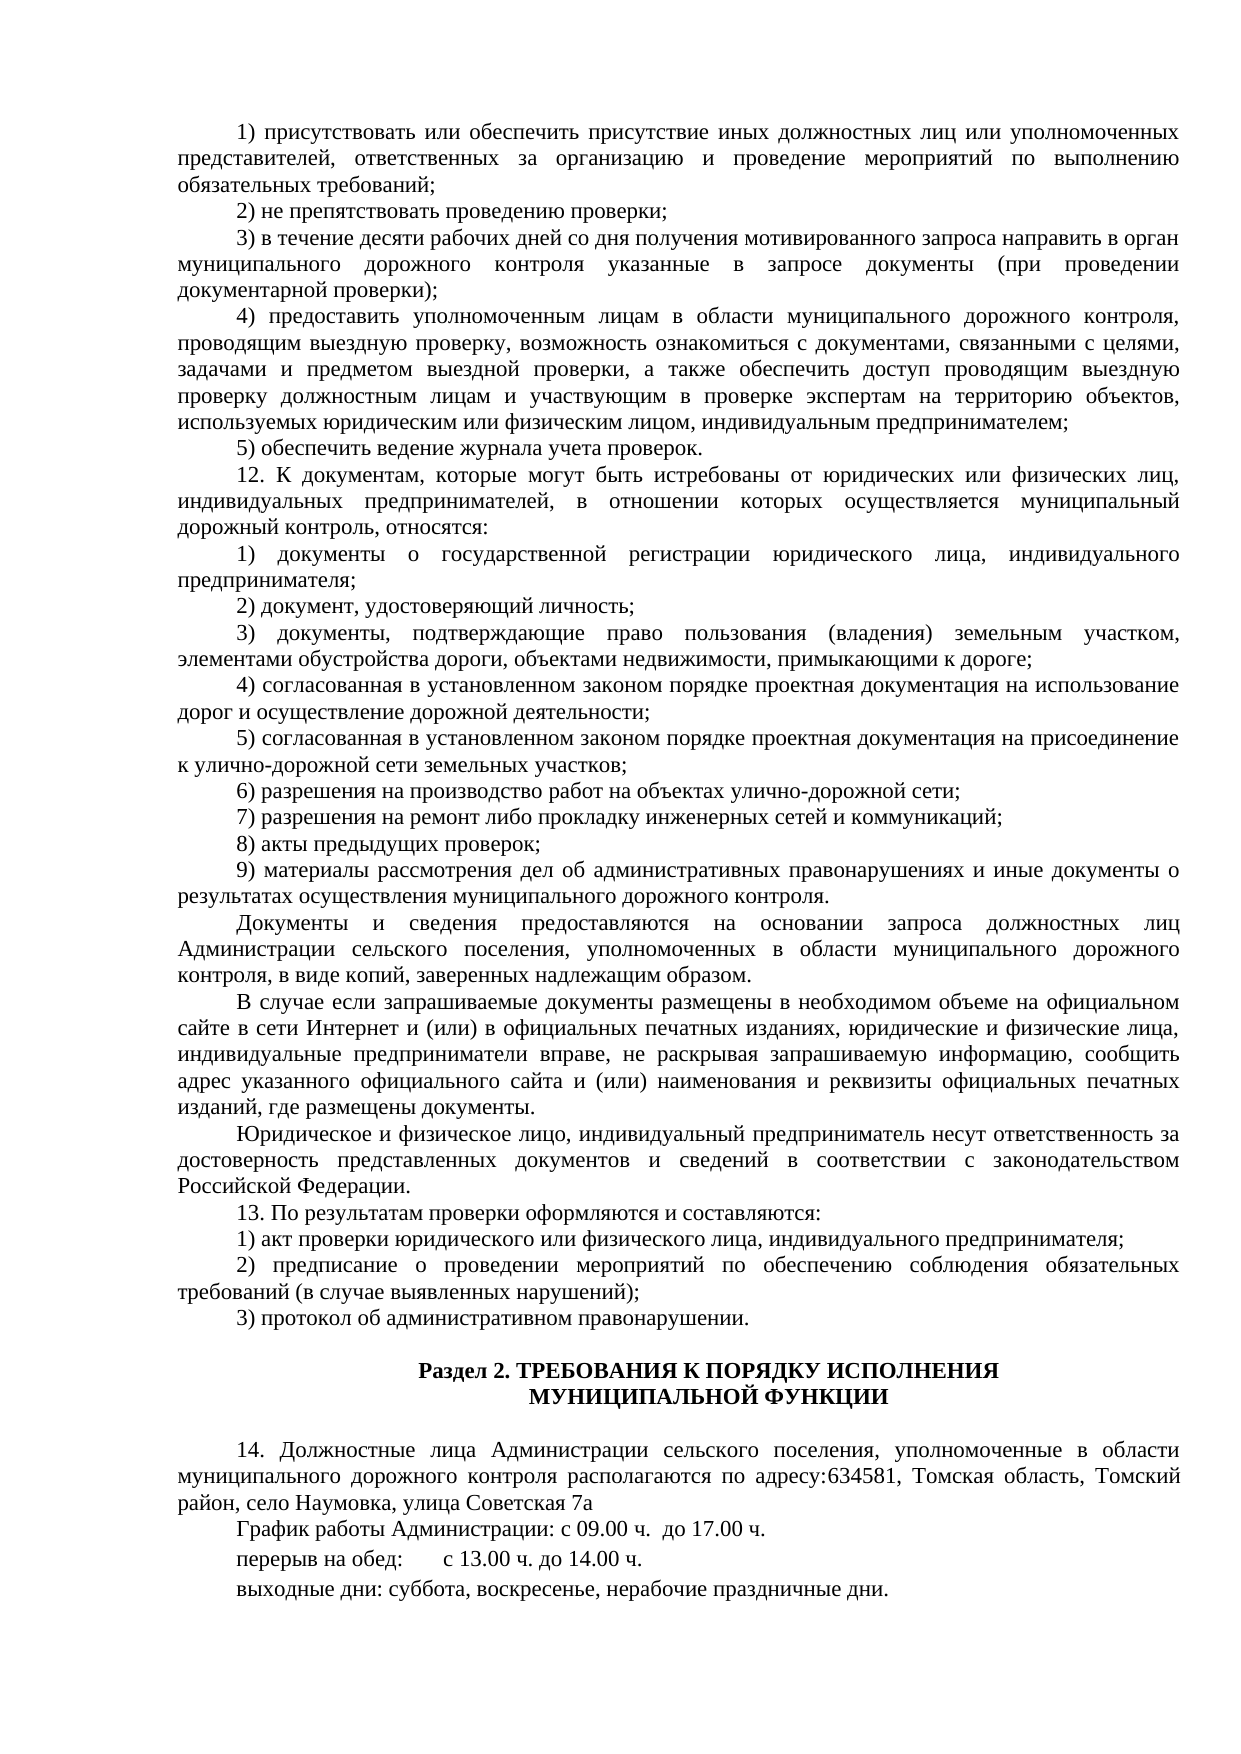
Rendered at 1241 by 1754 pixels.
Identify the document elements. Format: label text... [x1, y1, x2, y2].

text 4) предоставить уполномоченным лицам в области муниципального дорожного контроля, проводящим выездную проверку, возможность ознакомиться с документами, связанными с целями, задачами и предметом выездной проверки, а также обеспечить доступ проводящим выездную проверку должностным лицам и участвующим в проверке экспертам на территорию объектов, используемых юридическим или физическим лицом, индивидуальным предпринимателем; [177, 303, 1181, 434]
text Юридическое и физическое лицо, индивидуальный предприниматель несут ответственность за достоверность представленных документов и сведений в соответствии с законодательством Российской Федерации. [177, 1119, 1181, 1199]
text 12. К документам, которые могут быть истребованы от юридических или физических лиц, индивидуальных предпринимателей, в отношении которых осуществляется муниципальный дорожный контроль, относятся: [177, 461, 1181, 540]
text МУНИЦИПАЛЬНОЙ ФУНКЦИИ [177, 1383, 1181, 1409]
text выходные дни: суббота, воскресенье, нерабочие праздничные дни. [177, 1575, 1137, 1602]
text 14. Должностные лица Администрации сельского поселения, уполномоченные в области муниципального дорожного контроля располагаются по адресу:634581, Томская область, Томский район, село Наумовка, улица Советская 7а [177, 1436, 1181, 1515]
text перерыв на обед: с 13.00 ч. до 14.00 ч. [177, 1545, 1137, 1571]
text 1) присутствовать или обеспечить присутствие иных должностных лиц или уполномоченных представителей, ответственных за организацию и проведение мероприятий по выполнению обязательных требований; [177, 118, 1181, 197]
text 4) согласованная в установленном законом порядке проектная документация на использование дорог и осуществление дорожной деятельности; [177, 672, 1181, 724]
text 13. По результатам проверки оформляются и составляются: [177, 1199, 1181, 1225]
text 7) разрешения на ремонт либо прокладку инженерных сетей и коммуникаций; [177, 803, 1181, 830]
text 3) документы, подтверждающие право пользования (владения) земельным участком, элементами обустройства дороги, объектами недвижимости, примыкающими к дороге; [177, 619, 1181, 672]
text Документы и сведения предоставляются на основании запроса должностных лиц Администрации сельского поселения, уполномоченных в области муниципального дорожного контроля, в виде копий, заверенных надлежащим образом. [177, 909, 1181, 988]
text 1) акт проверки юридического или физического лица, индивидуального предпринимателя; [177, 1225, 1181, 1251]
text 2) документ, удостоверяющий личность; [177, 592, 1181, 619]
text 2) предписание о проведении мероприятий по обеспечению соблюдения обязательных требований (в случае выявленных нарушений); [177, 1251, 1181, 1304]
text 3) протокол об административном правонарушении. [177, 1304, 1181, 1330]
text 6) разрешения на производство работ на объектах улично-дорожной сети; [177, 777, 1181, 803]
text 2) не препятствовать проведению проверки; [177, 197, 1181, 223]
text График работы Администрации: с 09.00 ч. до 17.00 ч. [177, 1515, 1137, 1541]
text 5) согласованная в установленном законом порядке проектная документация на присоединение к улично-дорожной сети земельных участков; [177, 724, 1181, 777]
text 3) в течение десяти рабочих дней со дня получения мотивированного запроса направить в орган муниципального дорожного контроля указанные в запросе документы (при проведении документарной проверки); [177, 223, 1181, 303]
text Раздел 2. ТРЕБОВАНИЯ К ПОРЯДКУ ИСПОЛНЕНИЯ [177, 1357, 1181, 1383]
text 8) акты предыдущих проверок; [177, 830, 1181, 856]
text В случае если запрашиваемые документы размещены в необходимом объеме на официальном сайте в сети Интернет и (или) в официальных печатных изданиях, юридические и физические лица, индивидуальные предприниматели вправе, не раскрывая запрашиваемую информацию, сообщить адрес указанного официального сайта и (или) наименования и реквизиты официальных печатных изданий, где размещены документы. [177, 988, 1181, 1119]
text 9) материалы рассмотрения дел об административных правонарушениях и иные документы о результатах осуществления муниципального дорожного контроля. [177, 856, 1181, 909]
text 5) обеспечить ведение журнала учета проверок. [177, 434, 1181, 461]
text 1) документы о государственной регистрации юридического лица, индивидуального предпринимателя; [177, 540, 1181, 592]
